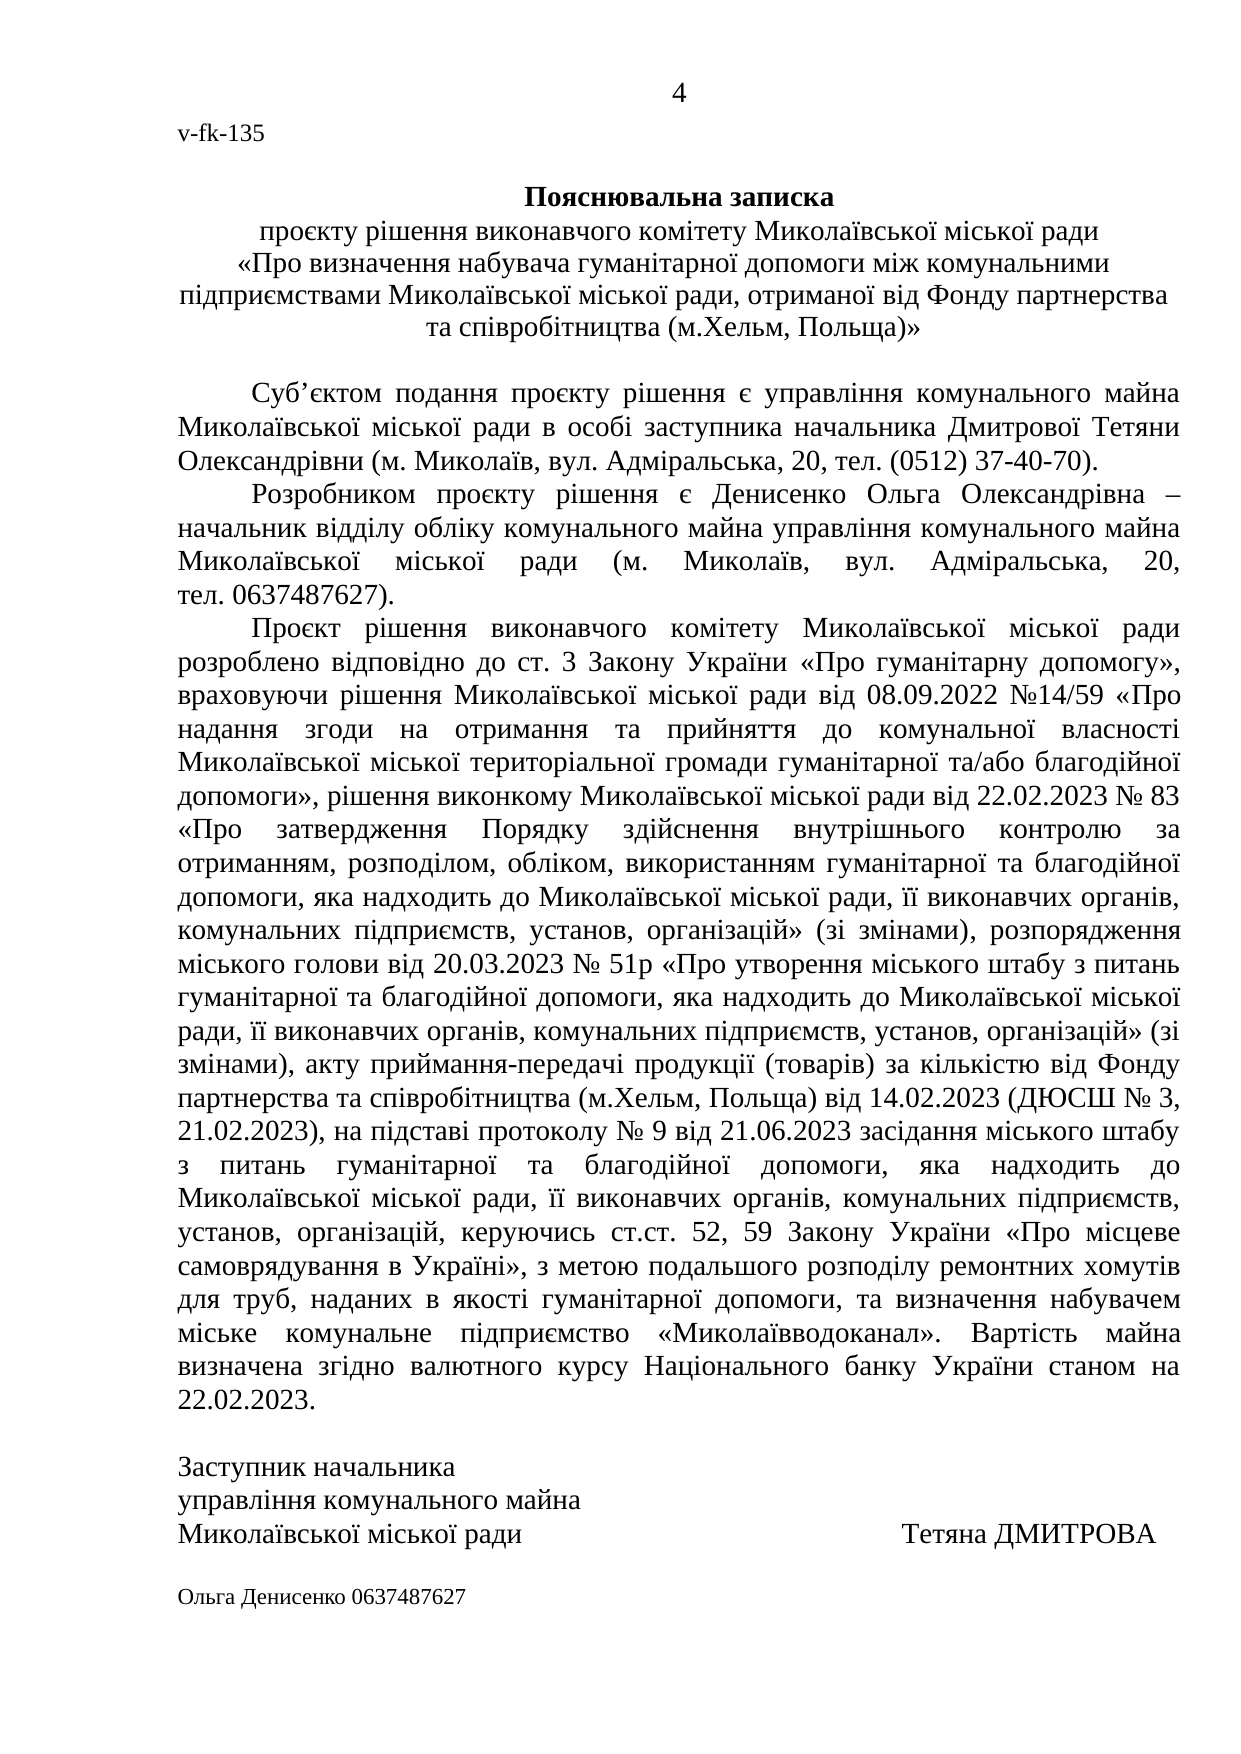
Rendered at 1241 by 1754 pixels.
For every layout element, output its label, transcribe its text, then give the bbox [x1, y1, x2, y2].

text Суб’єктом подання проєкту рішення є управління комунального майна Миколаївської міської ради в особі заступника начальника Дмитрової Тетяни Олександрівни (м. Миколаїв, вул. Адміральська, 20, тел. (0512) 37-40-70). [177, 376, 1181, 476]
list «Про визначення набувача гуманітарної допомоги між комунальними підприємствами Миколаївської міської ради, отриманої від Фонду партнерства та співробітництва (м.Хельм, Польща)» [177, 246, 1170, 343]
text Пояснювальна записка [177, 179, 1181, 213]
text Розробником проєкту рішення є Денисенко Ольга Олександрівна – начальник відділу обліку комунального майна управління комунального майна Миколаївської міської ради (м. Миколаїв, вул. Адміральська, 20, тел. 0637487627). [177, 476, 1181, 610]
text Заступник начальника [177, 1449, 1181, 1482]
text управління комунального майна [177, 1482, 1181, 1516]
text Ольга Денисенко 0637487627 [177, 1583, 1181, 1609]
text Миколаївської міської ради Тетяна ДМИТРОВА [177, 1516, 1181, 1549]
text Проєкт рішення виконавчого комітету Миколаївської міської ради розроблено відповідно до ст. 3 Закону України «Про гуманітарну допомогу», враховуючи рішення Миколаївської міської ради від 08.09.2022 №14/59 «Про надання згоди на отримання та прийняття до комунальної власності Миколаївської міської територіальної громади гуманітарної та/або благодійної допомоги», рішення виконкому Миколаївської міської ради від 22.02.2023 № 83 «Про затвердження Порядку здійснення внутрішнього контролю за отриманням, розподілом, обліком, використанням гуманітарної та благодійної допомоги, яка надходить до Миколаївської міської ради, її виконавчих органів, комунальних підприємств, установ, організацій» (зі змінами), розпорядження міського голови від 20.03.2023 № 51р «Про утворення міського штабу з питань гуманітарної та благодійної допомоги, яка надходить до Миколаївської міської ради, її виконавчих органів, комунальних підприємств, установ, організацій» (зі змінами), акту приймання-передачі продукції (товарів) за кількістю від Фонду партнерства та співробітництва (м.Хельм, Польща) від 14.02.2023 (ДЮСШ № 3, 21.02.2023), на підставі протоколу № 9 від 21.06.2023 засідання міського штабу з питань гуманітарної та благодійної допомоги, яка надходить до Миколаївської міської ради, її виконавчих органів, комунальних підприємств, установ, організацій, керуючись ст.ст. 52, 59 Закону України «Про місцеве самоврядування в Україні», з метою подальшого розподілу ремонтних хомутів для труб, наданих в якості гуманітарної допомоги, та визначення набувачем міське комунальне підприємство «Миколаївводоканал». Вартість майна визначена згідно валютного курсу Національного банку України станом на 22.02.2023. [177, 610, 1181, 1415]
text v-fk-135 [177, 118, 1181, 147]
title проєкту рішення виконавчого комітету Миколаївської міської ради [177, 213, 1181, 246]
